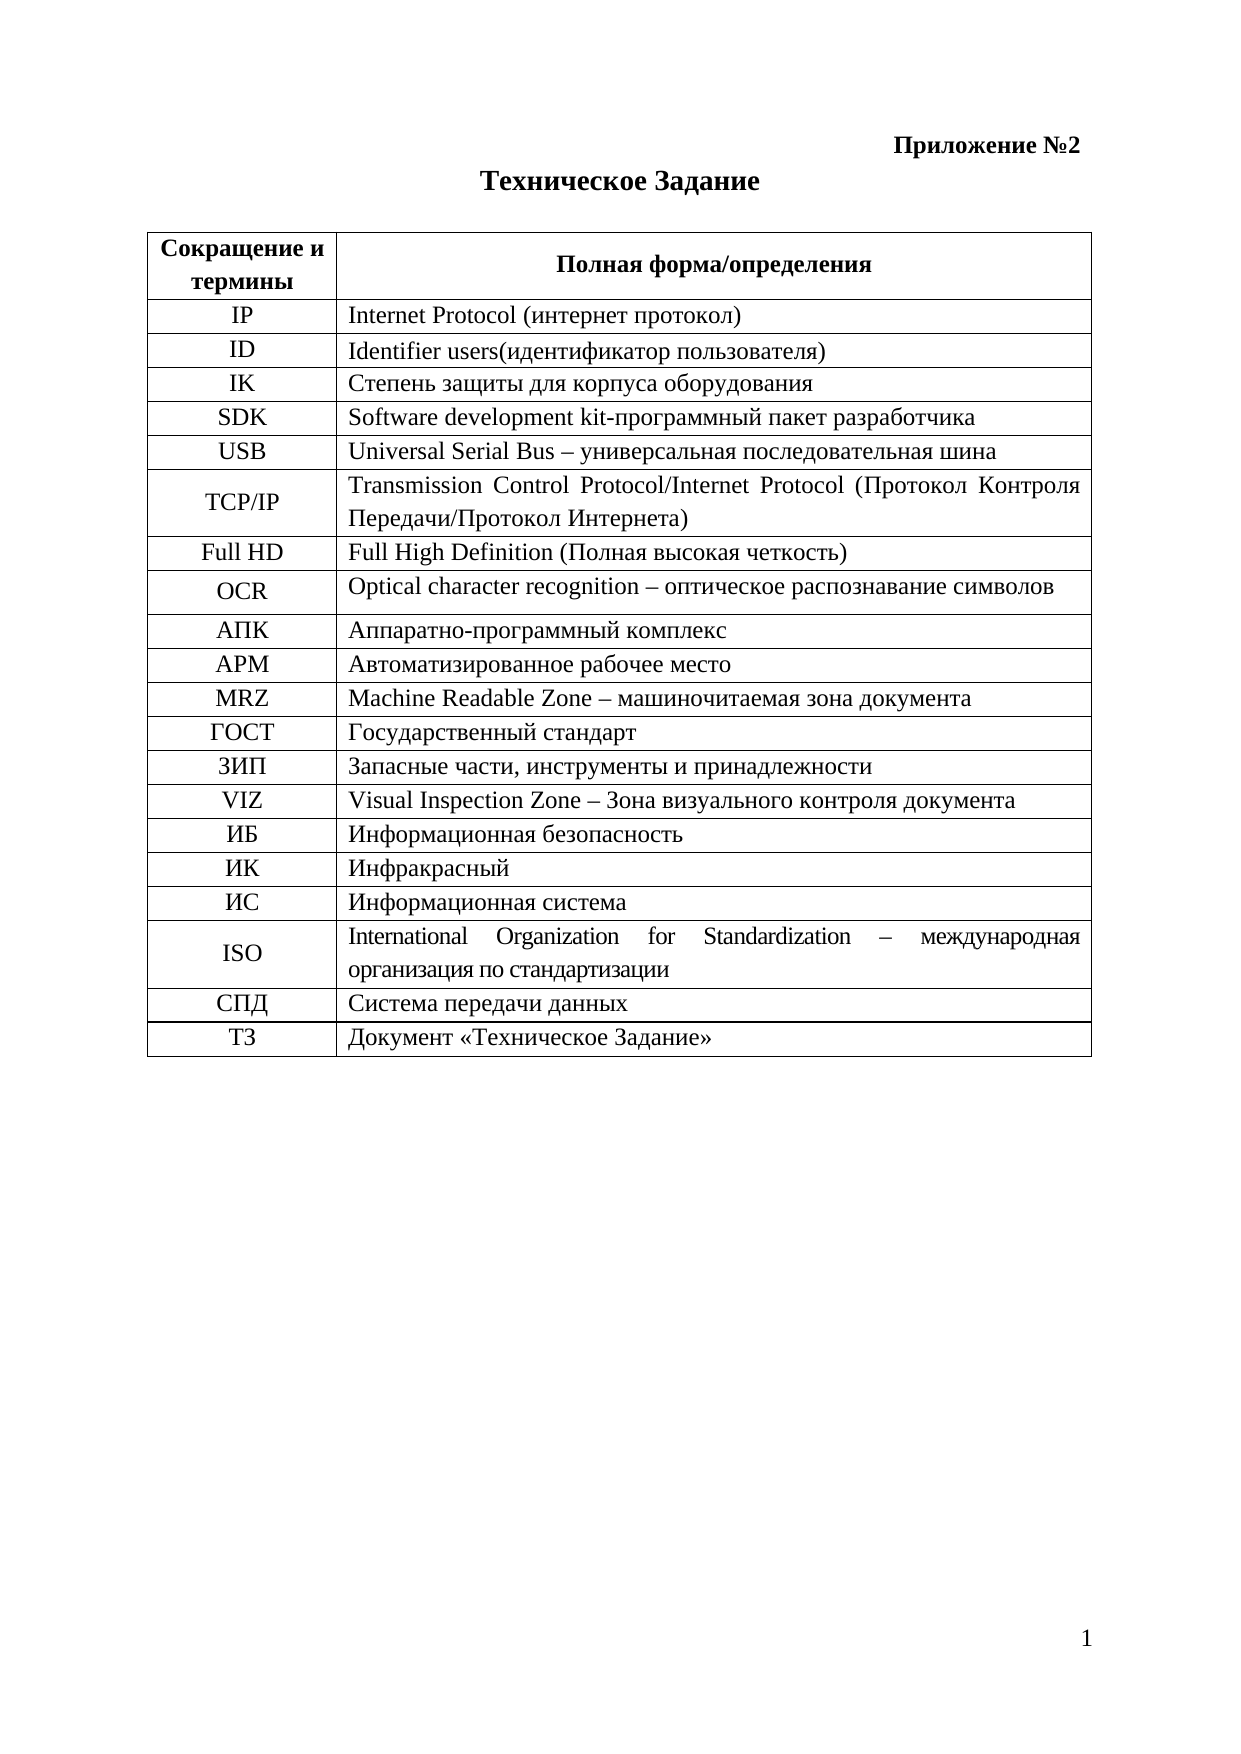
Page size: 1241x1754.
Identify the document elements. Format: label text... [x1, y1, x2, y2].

table_cell СПД [148, 989, 336, 1021]
table_cell Государственный стандарт [337, 717, 1091, 750]
table_cell Запасные части, инструменты и принадлежности [337, 751, 1091, 784]
table_cell ТЗ [148, 1023, 336, 1056]
table_cell OCR [148, 571, 336, 614]
table_cell SDK [148, 402, 336, 435]
table_cell ИК [148, 853, 336, 886]
table_cell ИС [148, 887, 336, 920]
table_cell Transmission Control Protocol/Internet Protocol (Протокол Контроля Передачи/Протокол Интернета) [337, 470, 1091, 536]
table_cell Информационная безопасность [337, 819, 1091, 852]
table_cell Optical character recognition – оптическое распознавание символов [337, 571, 1091, 614]
table_cell ISO [148, 921, 336, 987]
table_cell TCP/IP [148, 470, 336, 536]
table_cell ID [148, 334, 336, 367]
table_cell Software development kit-программный пакет разработчика [337, 402, 1091, 435]
table_cell Universal Serial Bus – универсальная последовательная шина [337, 436, 1091, 469]
table_cell International Organization for Standardization – международная организация по стандартизации [337, 921, 1091, 987]
table_cell Степень защиты для корпуса оборудования [337, 368, 1091, 401]
table_cell Система передачи данных [337, 989, 1091, 1021]
table_cell MRZ [148, 683, 336, 716]
table_cell Документ «Техническое Задание» [337, 1023, 1091, 1056]
table_cell VIZ [148, 785, 336, 818]
table_cell Полная форма/определения [337, 233, 1091, 299]
table_cell АПК [148, 615, 336, 648]
table_cell IP [148, 300, 336, 333]
table_cell Аппаратно-программный комплекс [337, 615, 1091, 648]
table_cell Full High Definition (Полная высокая четкость) [337, 537, 1091, 570]
table_cell Visual Inspection Zone – Зона визуального контроля документа [337, 785, 1091, 818]
table_cell ИБ [148, 819, 336, 852]
table_cell USB [148, 436, 336, 469]
table_cell Информационная система [337, 887, 1091, 920]
table_cell Инфракрасный [337, 853, 1091, 886]
table_cell Internet Protocol (интернет протокол) [337, 300, 1091, 333]
table_cell Full HD [148, 537, 336, 570]
table_cell ЗИП [148, 751, 336, 784]
table_header Приложение №2 Техническое Задание [148, 130, 1092, 232]
table_cell Сокращение и термины [148, 233, 336, 299]
table_cell Автоматизированное рабочее место [337, 649, 1091, 682]
table_cell IK [148, 368, 336, 401]
table_cell Machine Readable Zone – машиночитаемая зона документа [337, 683, 1091, 716]
table_cell АРМ [148, 649, 336, 682]
table_cell ГОСТ [148, 717, 336, 750]
table_cell Identifier users(идентификатор пользователя) [337, 334, 1091, 367]
